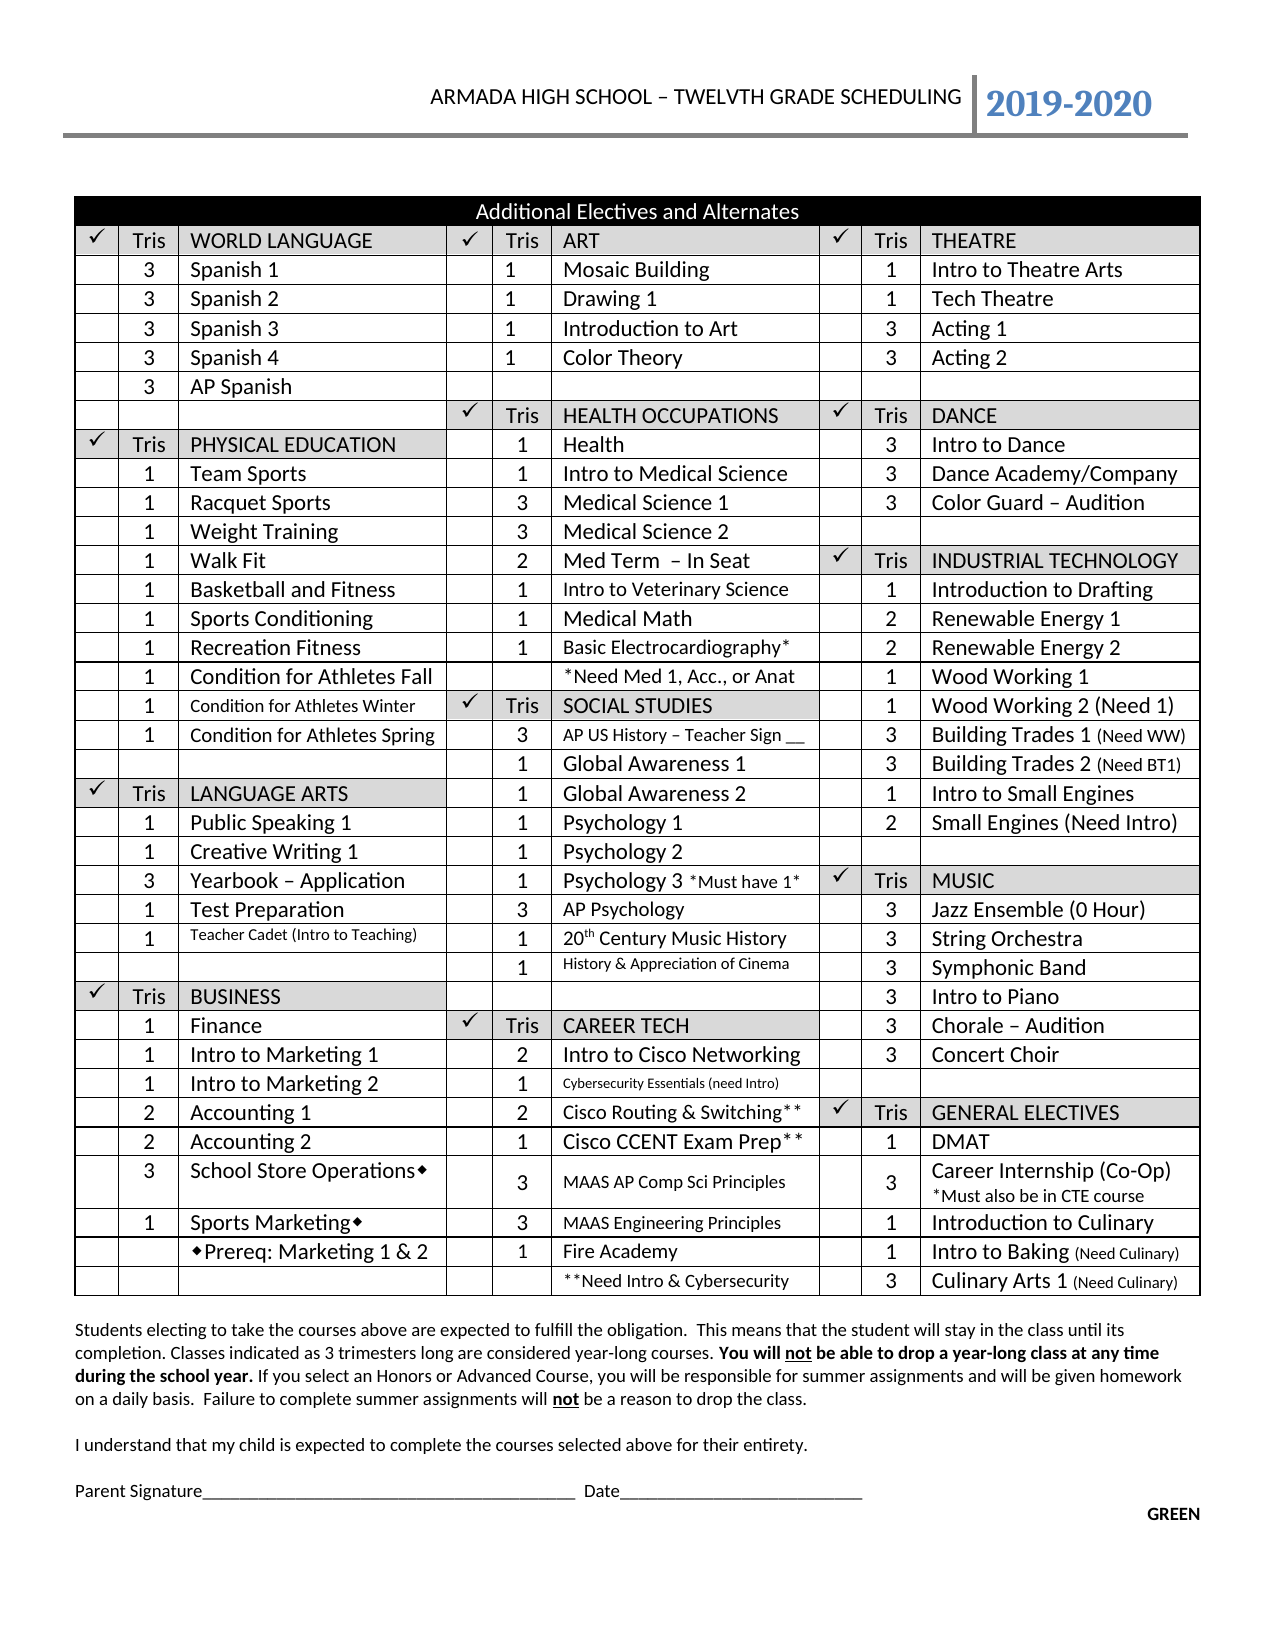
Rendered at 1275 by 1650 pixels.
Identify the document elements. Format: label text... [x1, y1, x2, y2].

table_cell [820, 1011, 861, 1039]
table_cell ART [552, 226, 819, 254]
table_cell [179, 401, 446, 429]
table_cell Basic Electrocardiography* [552, 633, 819, 661]
table_cell [820, 633, 861, 661]
table_cell Tris [119, 779, 178, 807]
table_cell Small Engines (Need Intro) [921, 808, 1199, 836]
table_cell [447, 1011, 492, 1039]
table_cell 20th Century Music History [552, 924, 819, 952]
table_cell 1 [493, 314, 551, 342]
table_cell 2 [862, 604, 920, 632]
table_cell [119, 953, 178, 981]
table_cell 1 [119, 837, 178, 865]
table_cell [179, 953, 446, 981]
table_cell [820, 721, 861, 748]
table_cell [447, 1267, 492, 1294]
table_cell Condition for Athletes Winter [179, 691, 446, 719]
table_cell 3 [862, 750, 920, 778]
table_cell 1 [119, 604, 178, 632]
table_cell [447, 372, 492, 400]
table_cell DMAT [921, 1128, 1199, 1155]
table_cell [447, 663, 492, 690]
table_cell Accounting 2 [179, 1128, 446, 1155]
table_cell Recreation Fitness [179, 633, 446, 661]
table_cell [820, 1069, 861, 1097]
table_cell [921, 837, 1199, 865]
table_cell 3 [862, 982, 920, 1010]
table_cell [76, 1156, 118, 1207]
table_cell Fire Academy [552, 1238, 819, 1266]
table_cell 3 [119, 866, 178, 894]
table_cell *Need Med 1, Acc., or Anat [552, 663, 819, 690]
table_cell 1 [119, 546, 178, 574]
table_cell 3 [862, 1267, 920, 1294]
table_cell [493, 663, 551, 690]
table_cell [820, 1098, 861, 1126]
table_cell [820, 517, 861, 545]
table_cell [493, 372, 551, 400]
table_cell Teacher Cadet (Intro to Teaching) [179, 924, 446, 952]
table_cell [119, 750, 178, 778]
table_cell 1 [862, 256, 920, 283]
table_cell [76, 1098, 118, 1126]
table_cell [921, 372, 1199, 400]
table_cell Psychology 2 [552, 837, 819, 865]
table_cell Tris [862, 1098, 920, 1126]
table_cell 1 [119, 1209, 178, 1236]
table_cell 2 [493, 1098, 551, 1126]
table_cell [447, 1040, 492, 1068]
table_cell [447, 430, 492, 458]
table_cell Intro to Cisco Networking [552, 1040, 819, 1068]
table_cell 3 [493, 517, 551, 545]
table_cell [447, 750, 492, 778]
table_cell [820, 285, 861, 313]
table_cell 1 [119, 924, 178, 952]
table_cell 1 [119, 721, 178, 748]
table_cell Culinary Arts 1 (Need Culinary) [921, 1267, 1199, 1294]
table_cell [76, 1128, 118, 1155]
table_cell [76, 895, 118, 923]
table_cell LANGUAGE ARTS [179, 779, 446, 807]
table_cell 1 [119, 895, 178, 923]
table_cell [447, 691, 492, 719]
table_cell [820, 895, 861, 923]
table_cell Intro to Theatre Arts [921, 256, 1199, 283]
table_cell [447, 256, 492, 283]
table_cell Med Term – In Seat [552, 546, 819, 574]
table_cell [820, 866, 861, 894]
table_cell 1 [119, 808, 178, 836]
table_cell [76, 779, 118, 807]
table_cell Tris [862, 866, 920, 894]
table_cell [820, 1238, 861, 1266]
table_cell Tris [119, 982, 178, 1010]
table_cell [76, 633, 118, 661]
table_cell [820, 1128, 861, 1155]
table_cell 1 [493, 575, 551, 603]
table_cell [447, 953, 492, 981]
table_cell [76, 372, 118, 400]
table_cell 3 [862, 343, 920, 371]
table_cell Tech Theatre [921, 285, 1199, 313]
table_cell [862, 1069, 920, 1097]
table_cell Weight Training [179, 517, 446, 545]
table_cell 1 [119, 575, 178, 603]
table_cell Tris [493, 401, 551, 429]
table_cell [820, 982, 861, 1010]
table_cell Cisco Routing & Switching** [552, 1098, 819, 1126]
table_cell Intro to Dance [921, 430, 1199, 458]
table_cell [820, 575, 861, 603]
table_cell [76, 1238, 118, 1266]
table_cell Tris [862, 546, 920, 574]
table_cell AP US History – Teacher Sign __ [552, 721, 819, 748]
table_cell Introduction to Art [552, 314, 819, 342]
table_cell Drawing 1 [552, 285, 819, 313]
table_cell 1 [493, 1238, 551, 1266]
table_cell 1 [493, 837, 551, 865]
table_cell [820, 808, 861, 836]
table_cell [447, 808, 492, 836]
table_cell [921, 1069, 1199, 1097]
table_cell Acting 1 [921, 314, 1199, 342]
table_cell Building Trades 1 (Need WW) [921, 721, 1199, 748]
table_cell 1 [862, 575, 920, 603]
table_cell 2 [119, 1098, 178, 1126]
table_cell PHYSICAL EDUCATION [179, 430, 446, 458]
table_cell [820, 314, 861, 342]
table_cell [76, 314, 118, 342]
table_cell [493, 1267, 551, 1294]
table_cell 3 [119, 343, 178, 371]
table_cell 3 [862, 459, 920, 487]
table_cell Sports Marketing [179, 1209, 446, 1236]
table_cell [447, 633, 492, 661]
table_cell [862, 372, 920, 400]
table_cell 1 [862, 691, 920, 719]
table_cell [921, 517, 1199, 545]
table_cell Creative Writing 1 [179, 837, 446, 865]
table_cell [76, 401, 118, 429]
table_cell 1 [119, 517, 178, 545]
table_cell 3 [862, 488, 920, 516]
table_cell Symphonic Band [921, 953, 1199, 981]
table_cell [76, 837, 118, 865]
table_cell [447, 226, 492, 254]
table_cell [76, 1209, 118, 1236]
table_cell 1 [493, 285, 551, 313]
table_cell [76, 256, 118, 283]
table_cell Medical Science 1 [552, 488, 819, 516]
table_cell [76, 866, 118, 894]
table_cell Intro to Small Engines [921, 779, 1199, 807]
table_cell 1 [862, 1238, 920, 1266]
table_cell [820, 488, 861, 516]
table_cell 1 [493, 1069, 551, 1097]
table_cell 1 [493, 633, 551, 661]
table_cell [76, 285, 118, 313]
table_cell [447, 721, 492, 748]
table_cell 3 [119, 1156, 178, 1207]
table_cell 1 [493, 750, 551, 778]
table_cell [179, 750, 446, 778]
table_cell [820, 401, 861, 429]
table_cell [447, 1238, 492, 1266]
table_cell Color Guard – Audition [921, 488, 1199, 516]
table_cell 2 [862, 808, 920, 836]
table_cell MAAS AP Comp Sci Principles [552, 1156, 819, 1207]
table_cell [820, 343, 861, 371]
table_cell Mosaic Building [552, 256, 819, 283]
table_cell [447, 837, 492, 865]
table_cell [76, 982, 118, 1010]
table_cell 3 [862, 1156, 920, 1207]
table_cell [820, 953, 861, 981]
table_cell Spanish 1 [179, 256, 446, 283]
table_cell Concert Choir [921, 1040, 1199, 1068]
table_cell Medical Math [552, 604, 819, 632]
table_cell [179, 1267, 446, 1294]
table_cell Racquet Sports [179, 488, 446, 516]
table_cell [76, 430, 118, 458]
table_cell Finance [179, 1011, 446, 1039]
table_cell 3 [119, 285, 178, 313]
table_cell [447, 866, 492, 894]
table_cell 3 [862, 314, 920, 342]
table_header Additional Electives and Alternates [76, 198, 1199, 225]
table_cell [76, 546, 118, 574]
table_cell 3 [862, 721, 920, 748]
table_cell 1 [119, 663, 178, 690]
table_cell Building Trades 2 (Need BT1) [921, 750, 1199, 778]
table_cell Sports Conditioning [179, 604, 446, 632]
table_cell 2 [493, 1040, 551, 1068]
table_cell [820, 546, 861, 574]
table_cell Health [552, 430, 819, 458]
table_cell [447, 488, 492, 516]
table_cell Public Speaking 1 [179, 808, 446, 836]
table_cell CAREER TECH [552, 1011, 819, 1039]
table_cell [820, 750, 861, 778]
table_cell Psychology 3 *Must have 1* [552, 866, 819, 894]
table_cell Condition for Athletes Spring [179, 721, 446, 748]
table_cell [820, 924, 861, 952]
table_cell AP Spanish [179, 372, 446, 400]
table_cell [447, 779, 492, 807]
table_cell 1 [119, 1069, 178, 1097]
table_cell [76, 691, 118, 719]
table_cell Jazz Ensemble (0 Hour) [921, 895, 1199, 923]
table_cell Intro to Piano [921, 982, 1199, 1010]
table_cell 1 [493, 256, 551, 283]
table_cell [76, 663, 118, 690]
text Students electing to take the courses above are expected to fulfill the obligation. This means that the student will stay in the class until its completion. Classes indicated as 3 trimesters long are considered year-long courses. You will not be able to drop a year-long class at any time during the school year. If you select an Honors or Advanced Course, you will be responsible for summer assignments and will be given homework on a daily basis. Failure to complete summer assignments will not be a reason to drop the class. [75, 1318, 1200, 1410]
table_cell Cisco CCENT Exam Prep** [552, 1128, 819, 1155]
table_cell 3 [493, 1209, 551, 1236]
table_cell 1 [493, 808, 551, 836]
table_cell [447, 459, 492, 487]
table_cell [447, 285, 492, 313]
table_cell [447, 1128, 492, 1155]
table_cell Accounting 1 [179, 1098, 446, 1126]
table_cell [447, 546, 492, 574]
table_cell [76, 1069, 118, 1097]
table_cell [447, 1098, 492, 1126]
table_cell Psychology 1 [552, 808, 819, 836]
table_cell Wood Working 1 [921, 663, 1199, 690]
table_cell [820, 663, 861, 690]
table_cell [447, 401, 492, 429]
table_cell 3 [119, 314, 178, 342]
table_cell [76, 488, 118, 516]
table_cell [76, 953, 118, 981]
table_cell Global Awareness 1 [552, 750, 819, 778]
table_cell 3 [119, 372, 178, 400]
table_cell 2 [862, 633, 920, 661]
table_cell String Orchestra [921, 924, 1199, 952]
table_cell 1 [493, 866, 551, 894]
table_cell AP Psychology [552, 895, 819, 923]
table_cell 1 [119, 1040, 178, 1068]
table_cell Intro to Marketing 1 [179, 1040, 446, 1068]
table_cell 1 [862, 779, 920, 807]
table_cell Introduction to Culinary [921, 1209, 1199, 1236]
table_cell [820, 691, 861, 719]
table_cell 3 [862, 1040, 920, 1068]
table_cell [76, 924, 118, 952]
table_cell [820, 226, 861, 254]
table_cell 1 [862, 1128, 920, 1155]
table_cell [119, 1267, 178, 1294]
table_cell Introduction to Drafting [921, 575, 1199, 603]
table_cell [76, 750, 118, 778]
table_cell 1 [493, 924, 551, 952]
table_cell 3 [119, 256, 178, 283]
table_cell [76, 226, 118, 254]
table_cell Basketball and Fitness [179, 575, 446, 603]
table_cell [820, 372, 861, 400]
table_cell Test Preparation [179, 895, 446, 923]
table_cell Yearbook – Application [179, 866, 446, 894]
table_cell [820, 604, 861, 632]
table_cell [76, 517, 118, 545]
table_cell [862, 517, 920, 545]
table_cell Tris [493, 691, 551, 719]
table_cell [76, 1011, 118, 1039]
table_cell Renewable Energy 2 [921, 633, 1199, 661]
table_cell 2 [119, 1128, 178, 1155]
table_cell [820, 837, 861, 865]
table_cell 1 [493, 430, 551, 458]
table_cell 3 [862, 430, 920, 458]
table_cell Color Theory [552, 343, 819, 371]
table_cell [76, 459, 118, 487]
table_cell [447, 1156, 492, 1207]
table_cell 3 [862, 1011, 920, 1039]
table_cell Tris [862, 226, 920, 254]
table_cell [820, 1156, 861, 1207]
table_cell 3 [862, 953, 920, 981]
table_cell 1 [493, 343, 551, 371]
table_cell [820, 1209, 861, 1236]
table_cell 1 [119, 633, 178, 661]
table_cell Tris [119, 430, 178, 458]
table_cell [447, 343, 492, 371]
table_cell 3 [493, 895, 551, 923]
table_cell 1 [862, 663, 920, 690]
table_cell Tris [862, 401, 920, 429]
table_cell Tris [493, 226, 551, 254]
table_cell Tris [493, 1011, 551, 1039]
table_cell [76, 575, 118, 603]
table_cell Renewable Energy 1 [921, 604, 1199, 632]
text GREEN [75, 1502, 1200, 1525]
table_cell Intro to Veterinary Science [552, 575, 819, 603]
table_cell 3 [493, 1156, 551, 1207]
table_cell Acting 2 [921, 343, 1199, 371]
table_cell MAAS Engineering Principles [552, 1209, 819, 1236]
table_cell 3 [493, 488, 551, 516]
table_cell HEALTH OCCUPATIONS [552, 401, 819, 429]
table_cell [447, 982, 492, 1010]
table_cell 1 [493, 459, 551, 487]
table_cell Medical Science 2 [552, 517, 819, 545]
table_cell Team Sports [179, 459, 446, 487]
table_cell Intro to Baking (Need Culinary) [921, 1238, 1199, 1266]
table_cell [76, 1267, 118, 1294]
table_cell 1 [862, 285, 920, 313]
table_cell [76, 343, 118, 371]
table_cell 1 [119, 488, 178, 516]
table_cell [119, 401, 178, 429]
table_cell [76, 808, 118, 836]
table_cell 1 [493, 1128, 551, 1155]
table_cell [862, 837, 920, 865]
table_cell [76, 1040, 118, 1068]
table_cell Wood Working 2 (Need 1) [921, 691, 1199, 719]
table_cell [820, 1267, 861, 1294]
table_cell [820, 430, 861, 458]
table_cell 1 [119, 1011, 178, 1039]
table_cell [76, 721, 118, 748]
table_cell [820, 256, 861, 283]
table_cell Spanish 2 [179, 285, 446, 313]
table_cell Chorale – Audition [921, 1011, 1199, 1039]
table_cell [493, 982, 551, 1010]
table_cell MUSIC [921, 866, 1199, 894]
table_cell WORLD LANGUAGE [179, 226, 446, 254]
table_cell [820, 1040, 861, 1068]
table_cell 1 [493, 953, 551, 981]
table_cell **Need Intro & Cybersecurity [552, 1267, 819, 1294]
table_cell [447, 604, 492, 632]
table_cell Intro to Marketing 2 [179, 1069, 446, 1097]
table_cell Tris [119, 226, 178, 254]
table_cell Cybersecurity Essentials (need Intro) [552, 1069, 819, 1097]
table_cell [447, 314, 492, 342]
table_cell 1 [862, 1209, 920, 1236]
table_cell [447, 924, 492, 952]
table_cell Career Internship (Co-Op) *Must also be in CTE course [921, 1156, 1199, 1207]
table_cell [119, 1238, 178, 1266]
table_cell [820, 459, 861, 487]
table_cell Global Awareness 2 [552, 779, 819, 807]
table_cell [447, 517, 492, 545]
table_cell GENERAL ELECTIVES [921, 1098, 1199, 1126]
table_cell 3 [862, 895, 920, 923]
table_cell DANCE [921, 401, 1199, 429]
table_cell SOCIAL STUDIES [552, 691, 819, 719]
table_cell 1 [119, 691, 178, 719]
text Parent Signature________________________________________ Date__________________________ [75, 1479, 1200, 1502]
text I understand that my child is expected to complete the courses selected above for their entirety. [75, 1433, 1200, 1456]
table_cell [447, 895, 492, 923]
table_cell [76, 604, 118, 632]
table_cell Intro to Medical Science [552, 459, 819, 487]
table_cell Condition for Athletes Fall [179, 663, 446, 690]
table_cell Spanish 4 [179, 343, 446, 371]
table_cell [447, 1069, 492, 1097]
table_cell [552, 372, 819, 400]
table_cell 3 [493, 721, 551, 748]
table_cell INDUSTRIAL TECHNOLOGY [921, 546, 1199, 574]
table_cell [552, 982, 819, 1010]
table_cell School Store Operations [179, 1156, 446, 1207]
table_cell Spanish 3 [179, 314, 446, 342]
table_cell [820, 779, 861, 807]
table_cell Dance Academy/Company [921, 459, 1199, 487]
table_cell 3 [862, 924, 920, 952]
table_cell History & Appreciation of Cinema [552, 953, 819, 981]
table_cell BUSINESS [179, 982, 446, 1010]
table_cell Walk Fit [179, 546, 446, 574]
table_cell 1 [493, 604, 551, 632]
table_cell [447, 1209, 492, 1236]
table_cell 2 [493, 546, 551, 574]
table_cell 1 [493, 779, 551, 807]
table_cell THEATRE [921, 226, 1199, 254]
table_cell 1 [119, 459, 178, 487]
table_cell Prereq: Marketing 1 & 2 [179, 1238, 446, 1266]
table_cell [447, 575, 492, 603]
